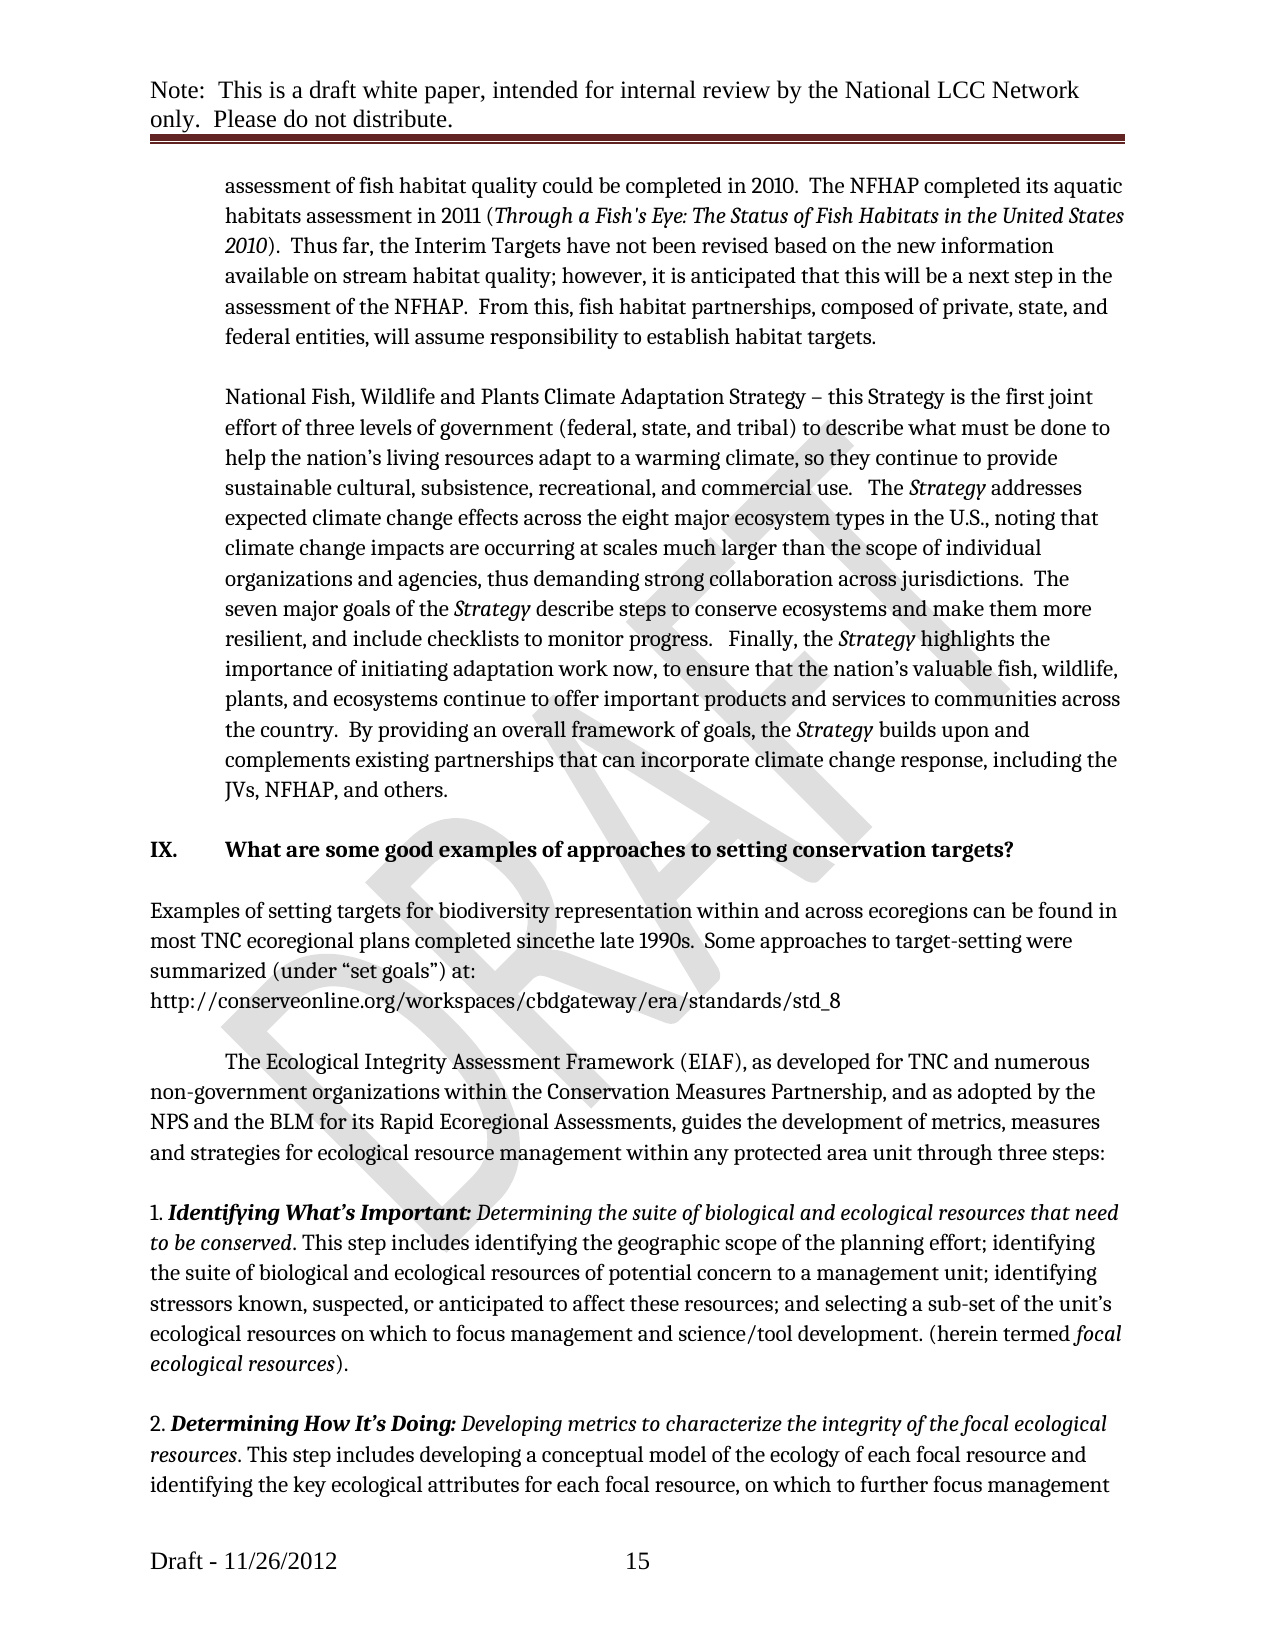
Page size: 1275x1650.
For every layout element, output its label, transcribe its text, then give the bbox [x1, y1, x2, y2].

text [225, 173, 1125, 350]
text IX. What are some good examples of approaches to setting conservation targets? [150, 837, 1125, 864]
text The Ecological Integrity Assessment Framework (EIAF), as developed for TNC and numerous non-government organizations within the Conservation Measures Partnership, and as adopted by the NPS and the BLM for its Rapid Ecoregional Assessments, guides the development of metrics, measures and strategies for ecological resource management within any protected area unit through three steps: [150, 1049, 1125, 1166]
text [150, 1411, 1125, 1498]
text Examples of setting targets for biodiversity representation within and across ecoregions can be found in most TNC ecoregional plans completed sincethe late 1990s. Some approaches to target-setting were summarized (under “set goals”) at: http://conserveonline.org/workspaces/cbdgateway/era/standards/std_8 [150, 898, 1125, 1015]
text National Fish, Wildlife and Plants Climate Adaptation Strategy – this Strategy is the first joint effort of three levels of government (federal, state, and tribal) to describe what must be done to help the nation’s living resources adapt to a warming climate, so they continue to provide sustainable cultural, subsistence, recreational, and commercial use. The Strategy addresses expected climate change effects across the eight major ecosystem types in the U.S., noting that climate change impacts are occurring at scales much larger than the scope of individual organizations and agencies, thus demanding strong collaboration across jurisdictions. The seven major goals of the Strategy describe steps to conserve ecosystems and make them more resilient, and include checklists to monitor progress. Finally, the Strategy highlights the importance of initiating adaptation work now, to ensure that the nation’s valuable fish, wildlife, plants, and ecosystems continue to offer important products and services to communities across the country. By providing an overall framework of goals, the Strategy builds upon and complements existing partnerships that can incorporate climate change response, including the JVs, NFHAP, and others. [225, 384, 1125, 803]
text 1. Identifying What’s Important: Determining the suite of biological and ecological resources that need to be conserved. This step includes identifying the geographic scope of the planning effort; identifying the suite of biological and ecological resources of potential concern to a management unit; identifying stressors known, suspected, or anticipated to affect these resources; and selecting a sub-set of the unit’s ecological resources on which to focus management and science/tool development. (herein termed focal ecological resources). [150, 1200, 1125, 1377]
